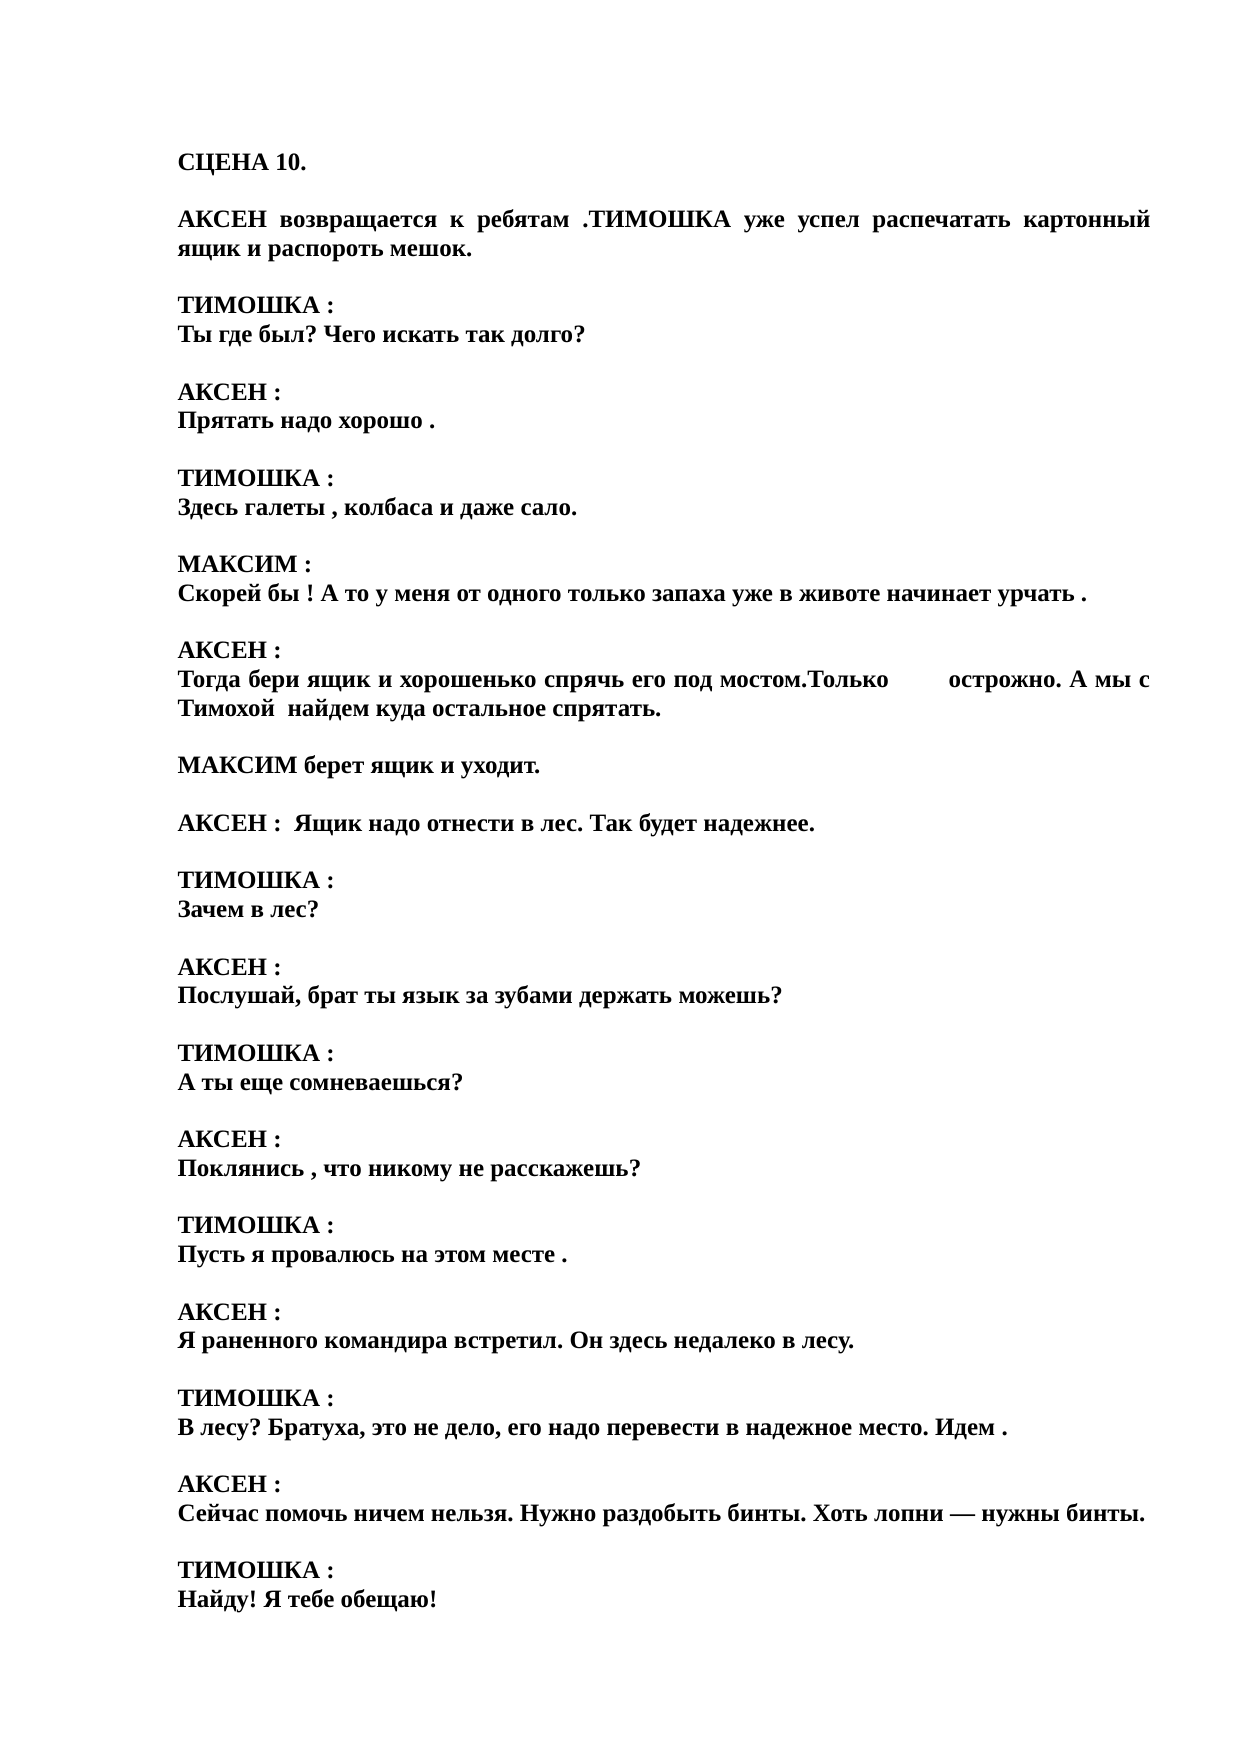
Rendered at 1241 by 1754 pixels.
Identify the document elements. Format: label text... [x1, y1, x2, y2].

text Тогда бери ящик и хорошенько спрячь его под мостом.Только острожно. А мы с Тимохой найдем куда остальное спрятать. [177, 664, 1152, 722]
text Зачем в лес? [177, 894, 1152, 923]
text ТИМОШКА : [177, 866, 1152, 894]
text АКСЕН : [177, 1297, 1152, 1326]
text МАКСИМ берет ящик и уходит. [177, 751, 1152, 779]
text Найду! Я тебе обещаю! [177, 1584, 1152, 1613]
text Здесь галеты , колбаса и даже сало. [177, 492, 1152, 521]
text ТИМОШКА : [177, 1038, 1152, 1067]
text АКСЕН : [177, 377, 1152, 406]
text Поклянись , что никому не расскажешь? [177, 1153, 1152, 1182]
text Прятать надо хорошо . [177, 406, 1152, 434]
text АКСЕН : [177, 1124, 1152, 1153]
text ТИМОШКА : [177, 1556, 1152, 1584]
text А ты еще сомневаешься? [177, 1067, 1152, 1096]
text АКСЕН : Ящик надо отнести в лес. Так будет надежнее. [177, 808, 1152, 837]
text Послушай, брат ты язык за зубами держать можешь? [177, 981, 1152, 1009]
text ТИМОШКА : [177, 1211, 1152, 1239]
text ТИМОШКА : [177, 463, 1152, 492]
text Я раненного командира встретил. Он здесь недалеко в лесу. [177, 1326, 1152, 1354]
text Пусть я провалюсь на этом месте . [177, 1239, 1152, 1268]
text Сейчас помочь ничем нельзя. Нужно раздобыть бинты. Хоть лопни — нужны бинты. [177, 1498, 1152, 1527]
text АКСЕН : [177, 952, 1152, 981]
text ТИМОШКА : [177, 291, 1152, 319]
text АКСЕН : [177, 1469, 1152, 1498]
text АКСЕН возвращается к ребятам .ТИМОШКА уже успел распечатать картонный ящик и распороть мешок. [177, 204, 1152, 262]
text АКСЕН : [177, 636, 1152, 664]
text Ты где был? Чего искать так долго? [177, 319, 1152, 348]
text ТИМОШКА : [177, 1383, 1152, 1412]
text МАКСИМ : [177, 549, 1152, 578]
text В лесу? Братуха, это не дело, его надо перевести в надежное место. Идем . [177, 1412, 1152, 1441]
text СЦЕНА 10. [177, 147, 1152, 176]
text Скорей бы ! А то у меня от одного только запаха уже в животе начинает урчать . [177, 578, 1152, 607]
